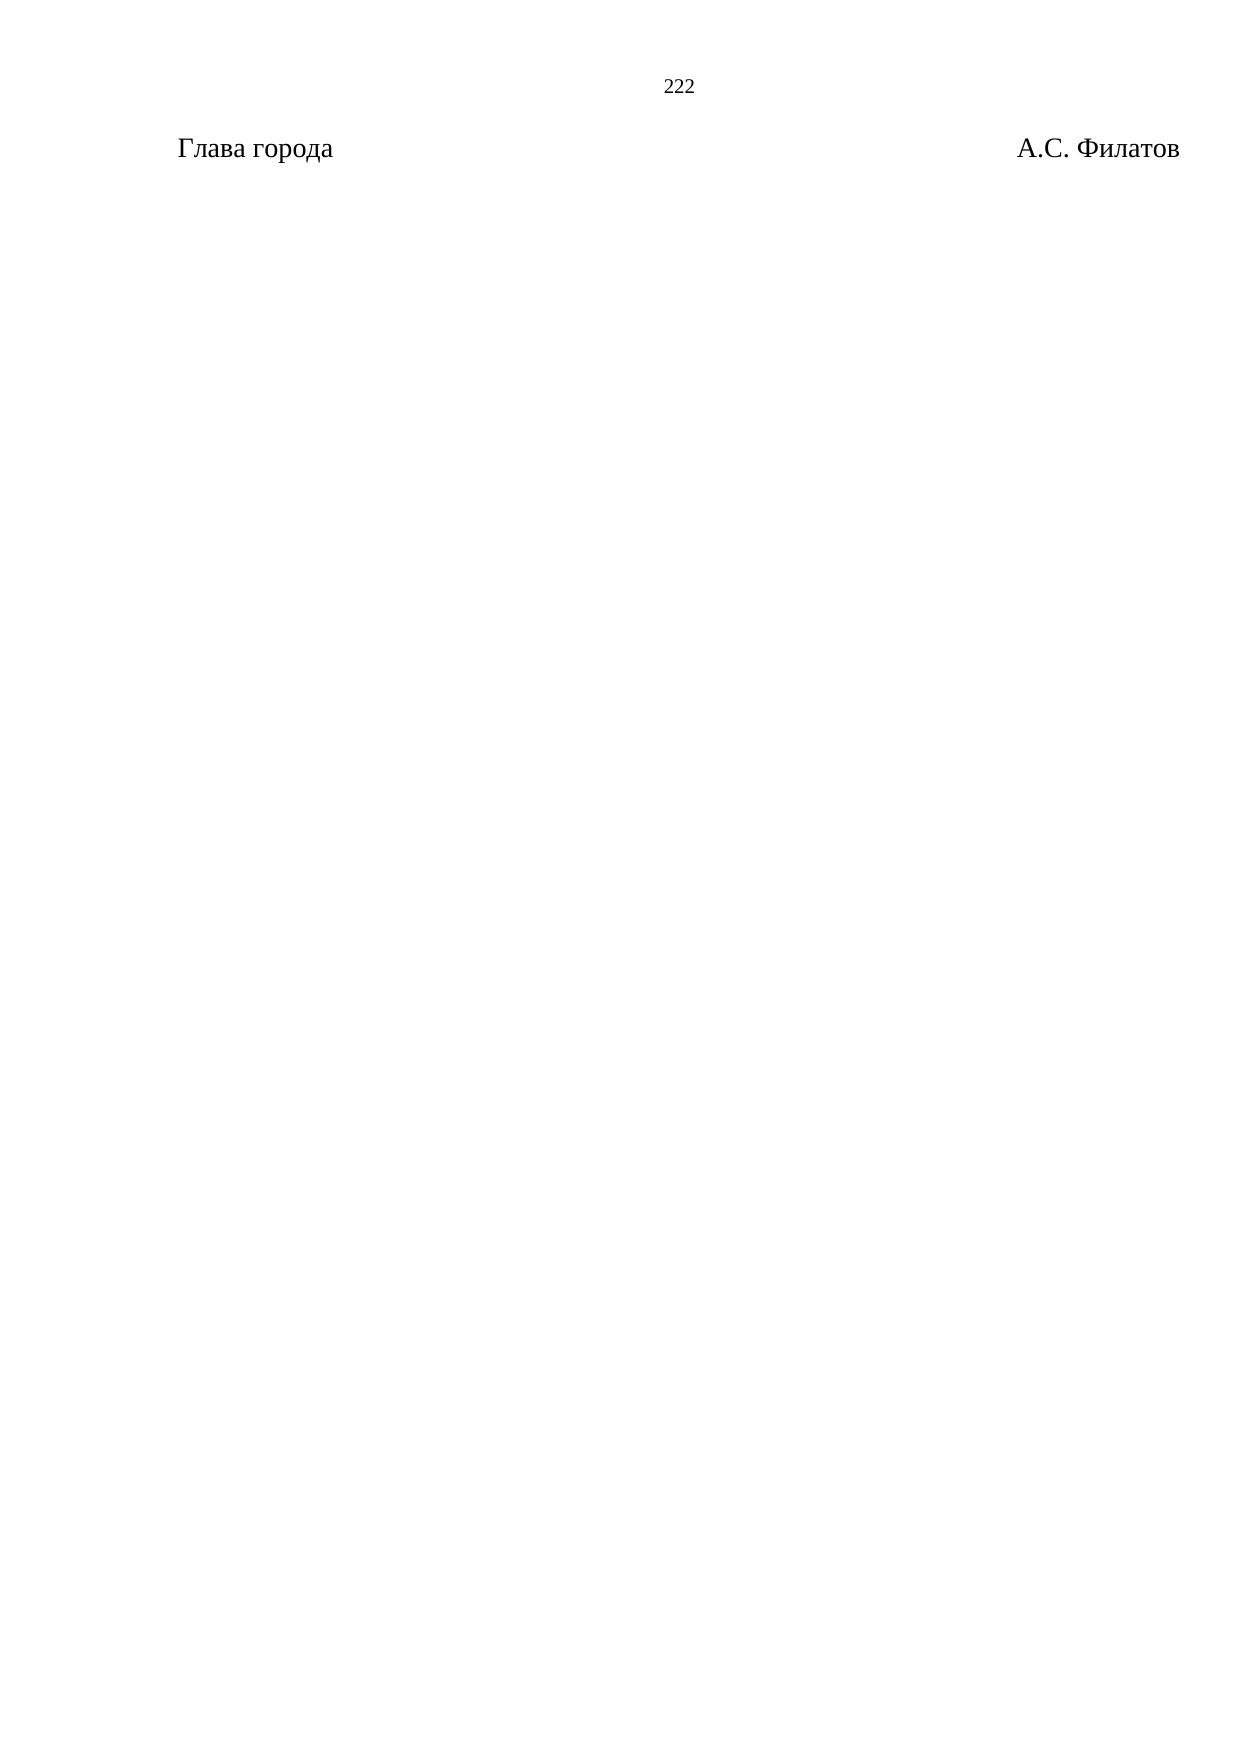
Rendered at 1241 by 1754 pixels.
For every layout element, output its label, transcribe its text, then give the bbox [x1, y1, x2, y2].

text Глава города А.С. Филатов [177, 131, 1181, 164]
